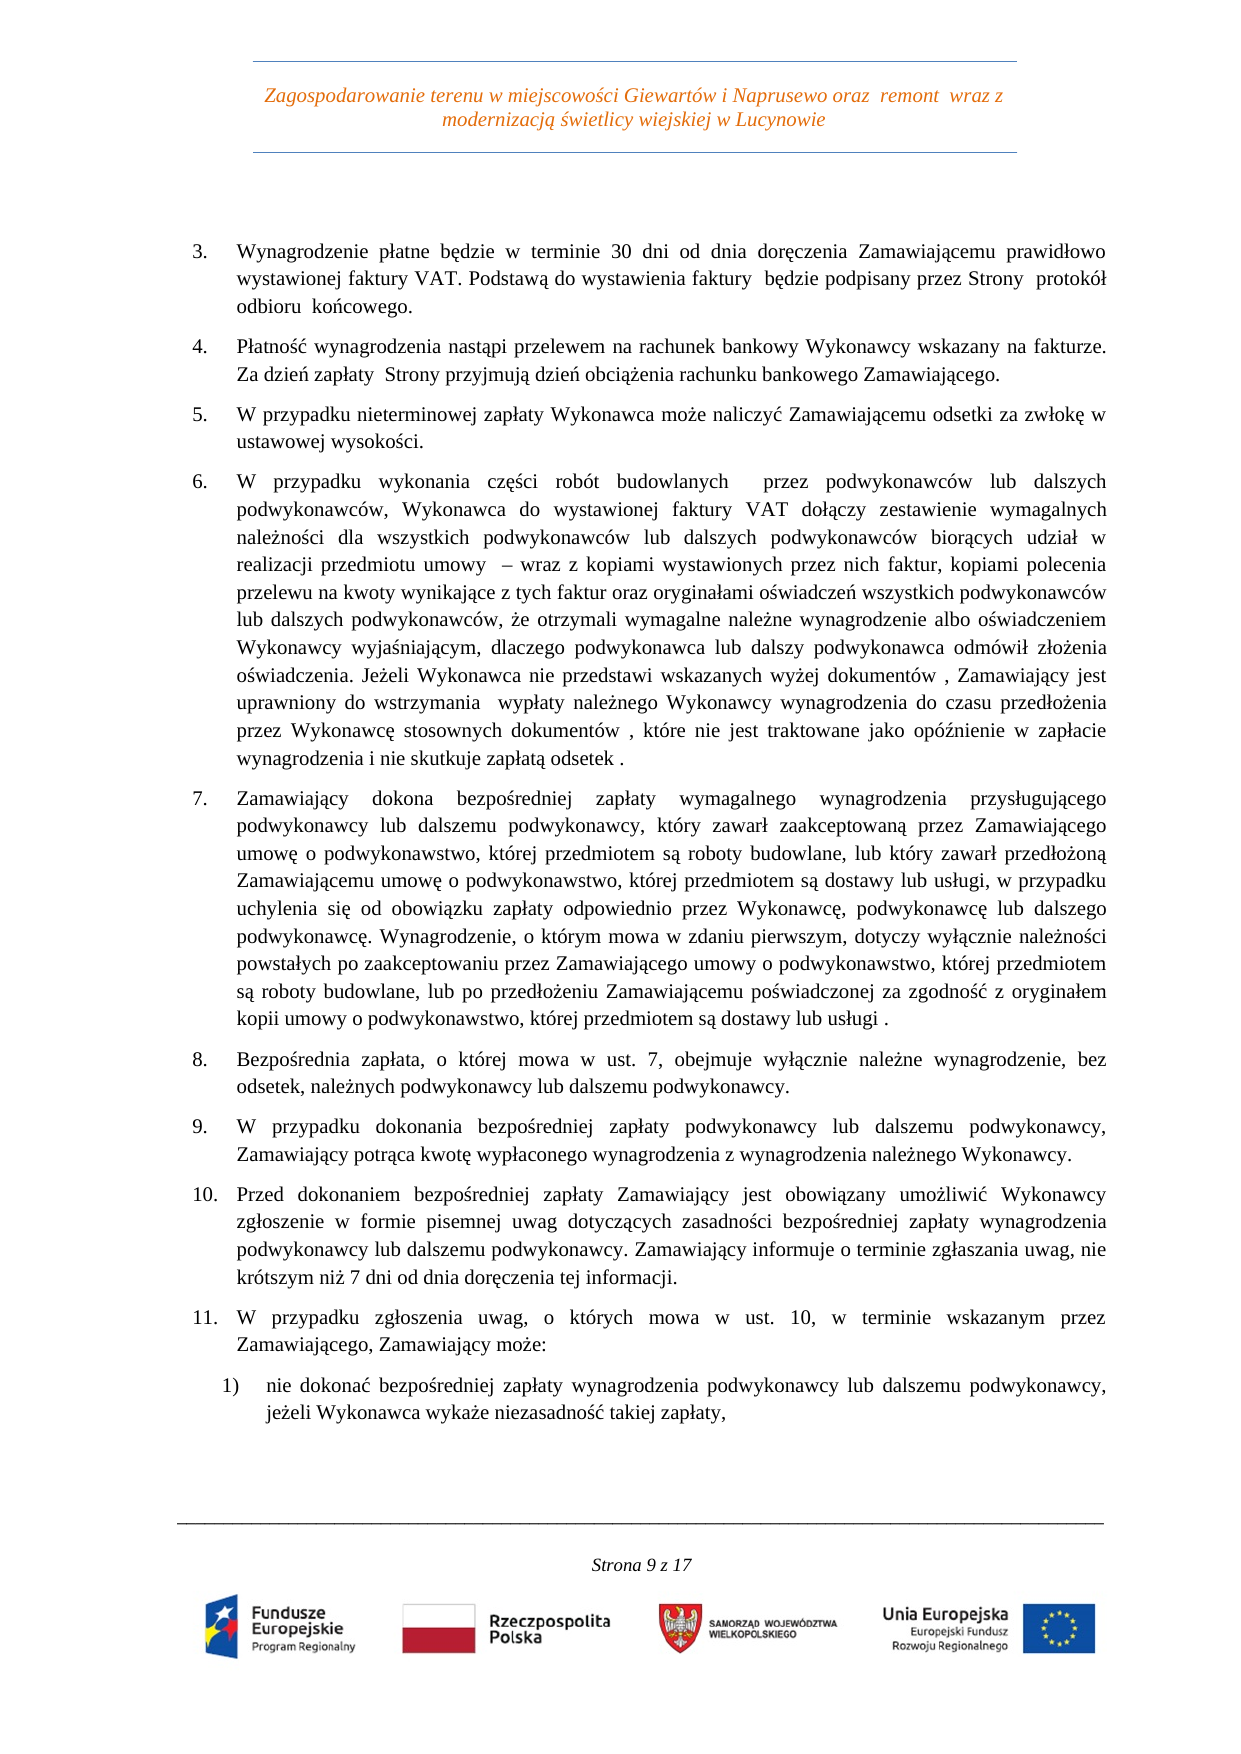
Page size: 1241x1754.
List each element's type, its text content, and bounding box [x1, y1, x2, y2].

list Bezpośrednia zapłata, o której mowa w ust. 7, obejmuje wyłącznie należne wynagrodzenie, bez odsetek, należnych podwykonawcy lub dalszemu podwykonawcy. [192, 1046, 1107, 1098]
list W przypadku zgłoszenia uwag, o których mowa w ust. 10, w terminie wskazanym przez Zamawiającego, Zamawiający może: [192, 1305, 1107, 1356]
list Przed dokonaniem bezpośredniej zapłaty Zamawiający jest obowiązany umożliwić Wykonawcy zgłoszenie w formie pisemnej uwag dotyczących zasadności bezpośredniej zapłaty wynagrodzenia podwykonawcy lub dalszemu podwykonawcy. Zamawiający informuje o terminie zgłaszania uwag, nie krótszym niż 7 dni od dnia doręczenia tej informacji. [192, 1182, 1107, 1289]
list W przypadku dokonania bezpośredniej zapłaty podwykonawcy lub dalszemu podwykonawcy, Zamawiający potrąca kwotę wypłaconego wynagrodzenia z wynagrodzenia należnego Wykonawcy. [192, 1114, 1107, 1166]
list Wynagrodzenie płatne będzie w terminie 30 dni od dnia doręczenia Zamawiającemu prawidłowo wystawionej faktury VAT. Podstawą do wystawienia faktury będzie podpisany przez Strony protokół odbioru końcowego. [192, 239, 1107, 318]
picture [177, 1575, 1115, 1679]
list W przypadku wykonania części robót budowlanych przez podwykonawców lub dalszych podwykonawców, Wykonawca do wystawionej faktury VAT dołączy zestawienie wymagalnych należności dla wszystkich podwykonawców lub dalszych podwykonawców biorących udział w realizacji przedmiotu umowy – wraz z kopiami wystawionych przez nich faktur, kopiami polecenia przelewu na kwoty wynikające z tych faktur oraz oryginałami oświadczeń wszystkich podwykonawców lub dalszych podwykonawców, że otrzymali wymagalne należne wynagrodzenie albo oświadczeniem Wykonawcy wyjaśniającym, dlaczego podwykonawca lub dalszy podwykonawca odmówił złożenia oświadczenia. Jeżeli Wykonawca nie przedstawi wskazanych wyżej dokumentów , Zamawiający jest uprawniony do wstrzymania wypłaty należnego Wykonawcy wynagrodzenia do czasu przedłożenia przez Wykonawcę stosownych dokumentów , które nie jest traktowane jako opóźnienie w zapłacie wynagrodzenia i nie skutkuje zapłatą odsetek . [192, 469, 1107, 769]
list W przypadku nieterminowej zapłaty Wykonawca może naliczyć Zamawiającemu odsetki za zwłokę w ustawowej wysokości. [192, 402, 1107, 453]
list Zamawiający dokona bezpośredniej zapłaty wymagalnego wynagrodzenia przysługującego podwykonawcy lub dalszemu podwykonawcy, który zawarł zaakceptowaną przez Zamawiającego umowę o podwykonawstwo, której przedmiotem są roboty budowlane, lub który zawarł przedłożoną Zamawiającemu umowę o podwykonawstwo, której przedmiotem są dostawy lub usługi, w przypadku uchylenia się od obowiązku zapłaty odpowiednio przez Wykonawcę, podwykonawcę lub dalszego podwykonawcę. Wynagrodzenie, o którym mowa w zdaniu pierwszym, dotyczy wyłącznie należności powstałych po zaakceptowaniu przez Zamawiającego umowy o podwykonawstwo, której przedmiotem są roboty budowlane, lub po przedłożeniu Zamawiającemu poświadczonej za zgodność z oryginałem kopii umowy o podwykonawstwo, której przedmiotem są dostawy lub usługi . [192, 786, 1107, 1030]
list Płatność wynagrodzenia nastąpi przelewem na rachunek bankowy Wykonawcy wskazany na fakturze. Za dzień zapłaty Strony przyjmują dzień obciążenia rachunku bankowego Zamawiającego. [192, 334, 1107, 386]
list nie dokonać bezpośredniej zapłaty wynagrodzenia podwykonawcy lub dalszemu podwykonawcy, jeżeli Wykonawca wykaże niezasadność takiej zapłaty, [222, 1372, 1107, 1424]
